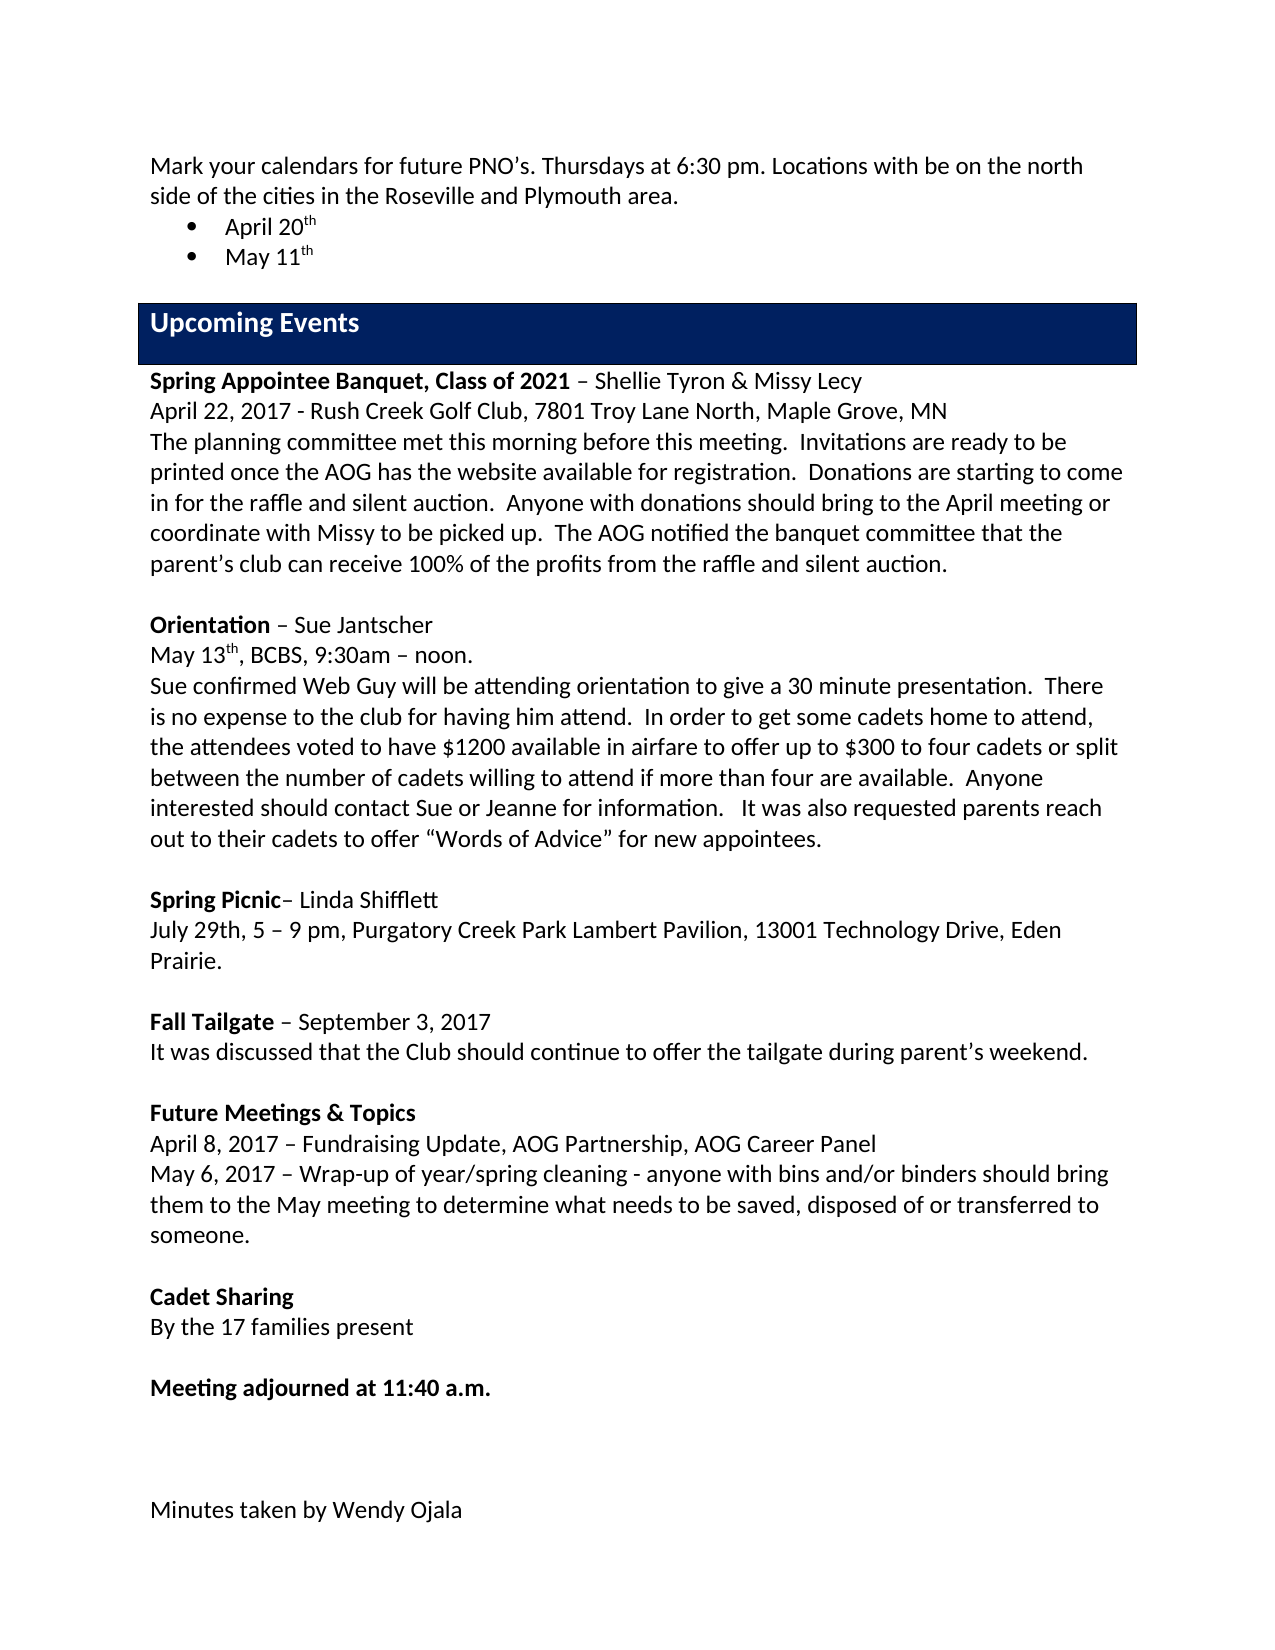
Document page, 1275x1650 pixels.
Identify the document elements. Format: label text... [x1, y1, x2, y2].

text Mark your calendars for future PNO’s. Thursdays at 6:30 pm. Locations with be on the north side of the cities in the Roseville and Plymouth area. [150, 150, 1125, 211]
text Fall Tailgate – September 3, 2017 [150, 1006, 1125, 1036]
text Sue confirmed Web Guy will be attending orientation to give a 30 minute presentation. There is no expense to the club for having him attend. In order to get some cadets home to attend, the attendees voted to have $1200 available in airfare to offer up to $300 to four cadets or split between the number of cadets willing to attend if more than four are available. Anyone interested should contact Sue or Jeanne for information. It was also requested parents reach out to their cadets to offer “Words of Advice” for new appointees. [150, 670, 1125, 853]
list April 20th [187, 211, 1125, 242]
text Minutes taken by Wendy Ojala [150, 1494, 1125, 1525]
text May 6, 2017 – Wrap-up of year/spring cleaning - anyone with bins and/or binders should bring them to the May meeting to determine what needs to be saved, disposed of or transferred to someone. [150, 1158, 1125, 1250]
text Spring Picnic– Linda Shifflett [150, 884, 1125, 914]
text Cadet Sharing By the 17 families present [150, 1281, 1125, 1342]
text April 8, 2017 – Fundraising Update, AOG Partnership, AOG Career Panel [150, 1128, 1125, 1158]
text The planning committee met this morning before this meeting. Invitations are ready to be printed once the AOG has the website available for registration. Donations are starting to come in for the raffle and silent auction. Anyone with donations should bring to the April meeting or coordinate with Missy to be picked up. The AOG notified the banquet committee that the parent’s club can receive 100% of the profits from the raffle and silent auction. [150, 426, 1125, 579]
table_header Upcoming Events [139, 304, 1136, 364]
text July 29th, 5 – 9 pm, Purgatory Creek Park Lambert Pavilion, 13001 Technology Drive, Eden Prairie. [150, 914, 1125, 975]
text Future Meetings & Topics [150, 1097, 1125, 1128]
text April 22, 2017 - Rush Creek Golf Club, 7801 Troy Lane North, Maple Grove, MN [150, 396, 1125, 426]
text Spring Appointee Banquet, Class of 2021 – Shellie Tyron & Missy Lecy [150, 365, 1125, 396]
list May 11th [187, 242, 1125, 272]
text May 13th, BCBS, 9:30am – noon. [150, 640, 1125, 670]
text Orientation – Sue Jantscher [150, 609, 1125, 640]
text Meeting adjourned at 11:40 a.m. [150, 1372, 1125, 1403]
text It was discussed that the Club should continue to offer the tailgate during parent’s weekend. [150, 1036, 1125, 1067]
